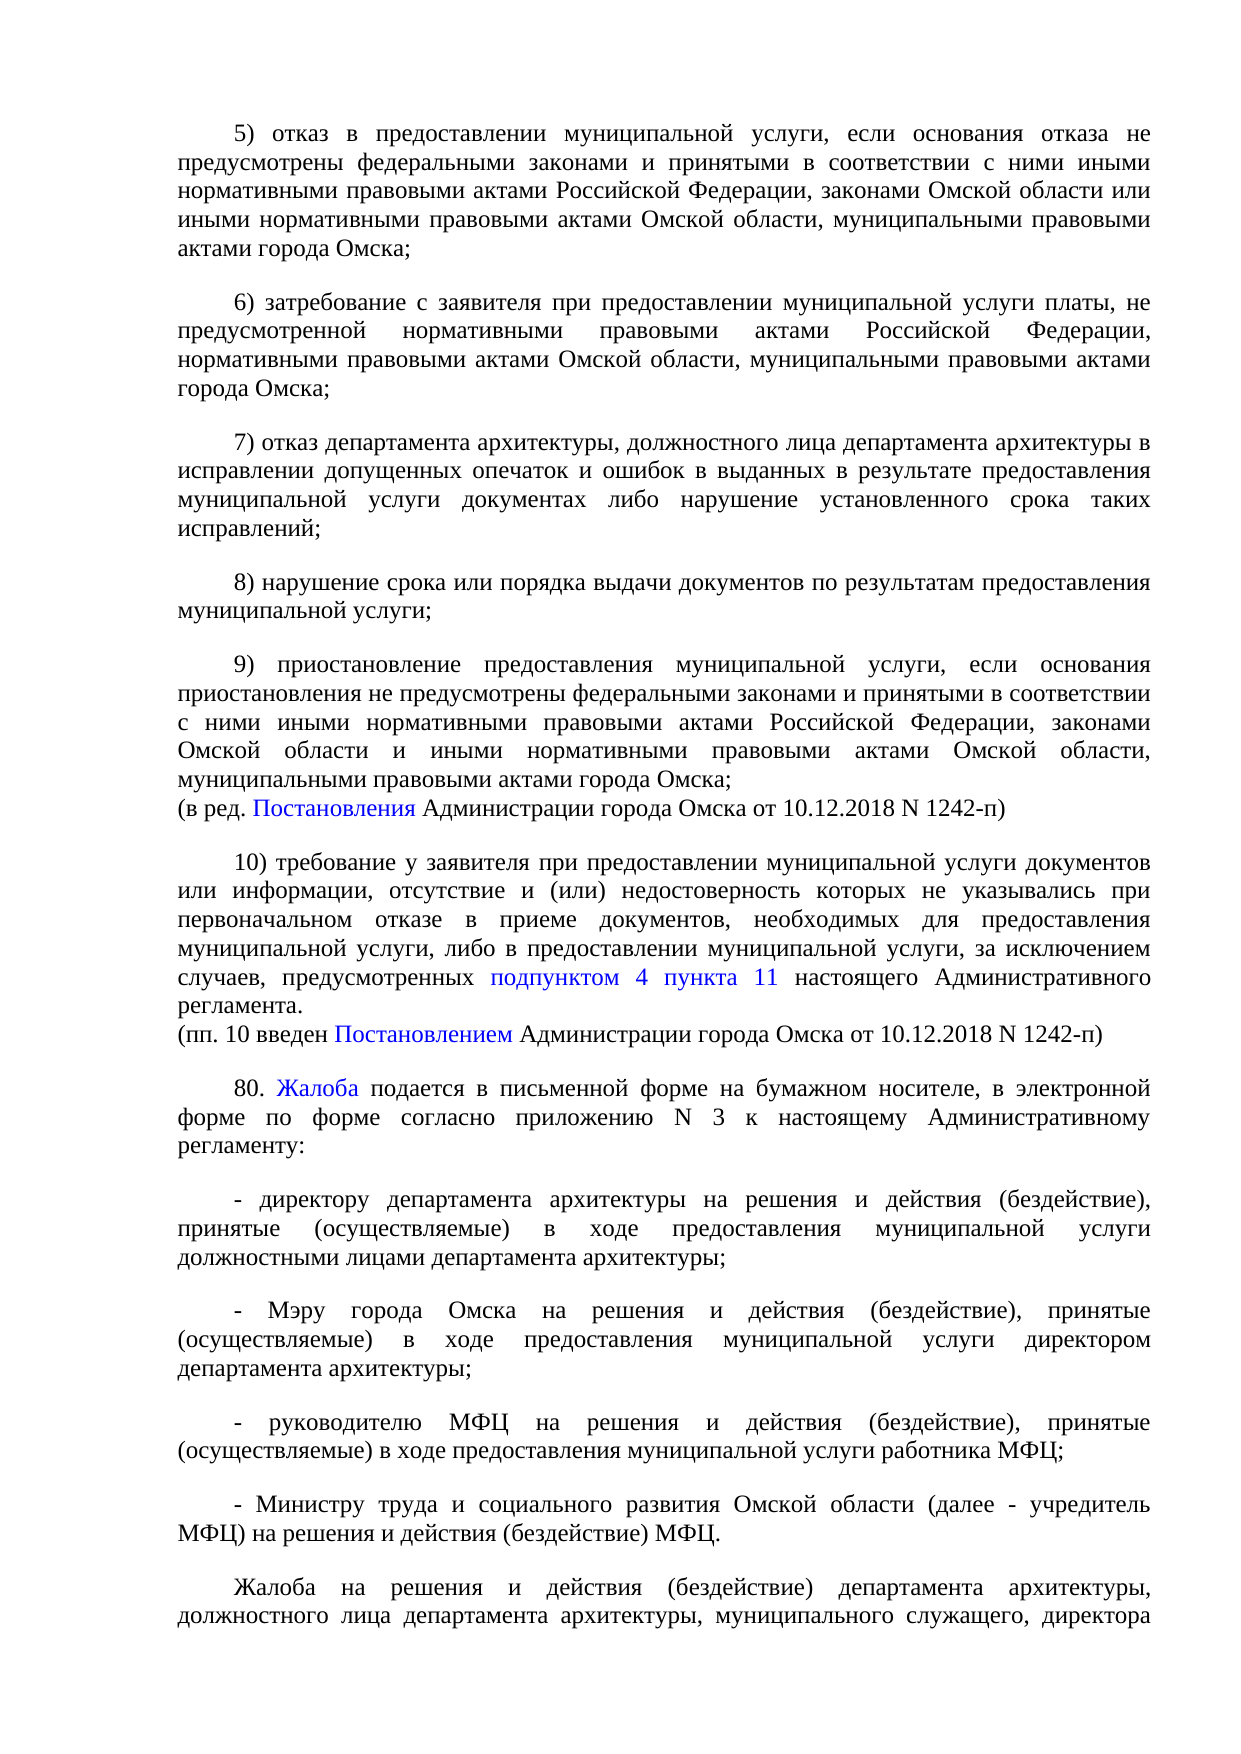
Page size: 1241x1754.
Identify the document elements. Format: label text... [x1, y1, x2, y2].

text 8) нарушение срока или порядка выдачи документов по результатам предоставления муниципальной услуги; [177, 567, 1152, 624]
text 80. Жалоба подается в письменной форме на бумажном носителе, в электронной форме по форме согласно приложению N 3 к настоящему Административному регламенту: [177, 1073, 1152, 1159]
text - директору департамента архитектуры на решения и действия (бездействие), принятые (осуществляемые) в ходе предоставления муниципальной услуги должностными лицами департамента архитектуры; [177, 1184, 1152, 1271]
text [177, 1572, 1152, 1629]
text - руководителю МФЦ на решения и действия (бездействие), принятые (осуществляемые) в ходе предоставления муниципальной услуги работника МФЦ; [177, 1407, 1152, 1464]
text 7) отказ департамента архитектуры, должностного лица департамента архитектуры в исправлении допущенных опечаток и ошибок в выданных в результате предоставления муниципальной услуги документах либо нарушение установленного срока таких исправлений; [177, 427, 1152, 542]
text 10) требование у заявителя при предоставлении муниципальной услуги документов или информации, отсутствие и (или) недостоверность которых не указывались при первоначальном отказе в приеме документов, необходимых для предоставления муниципальной услуги, либо в предоставлении муниципальной услуги, за исключением случаев, предусмотренных подпунктом 4 пункта 11 настоящего Административного регламента. [177, 847, 1152, 1019]
text 5) отказ в предоставлении муниципальной услуги, если основания отказа не предусмотрены федеральными законами и принятыми в соответствии с ними иными нормативными правовыми актами Российской Федерации, законами Омской области или иными нормативными правовыми актами Омской области, муниципальными правовыми актами города Омска; [177, 118, 1152, 262]
text 6) затребование с заявителя при предоставлении муниципальной услуги платы, не предусмотренной нормативными правовыми актами Российской Федерации, нормативными правовыми актами Омской области, муниципальными правовыми актами города Омска; [177, 287, 1152, 402]
text - Мэру города Омска на решения и действия (бездействие), принятые (осуществляемые) в ходе предоставления муниципальной услуги директором департамента архитектуры; [177, 1296, 1152, 1382]
text 9) приостановление предоставления муниципальной услуги, если основания приостановления не предусмотрены федеральными законами и принятыми в соответствии с ними иными нормативными правовыми актами Российской Федерации, законами Омской области и иными нормативными правовыми актами Омской области, муниципальными правовыми актами города Омска; [177, 649, 1152, 793]
text (в ред. Постановления Администрации города Омска от 10.12.2018 N 1242-п) [177, 793, 1152, 822]
text (пп. 10 введен Постановлением Администрации города Омска от 10.12.2018 N 1242-п) [177, 1019, 1152, 1048]
text - Министру труда и социального развития Омской области (далее - учредитель МФЦ) на решения и действия (бездействие) МФЦ. [177, 1489, 1152, 1547]
